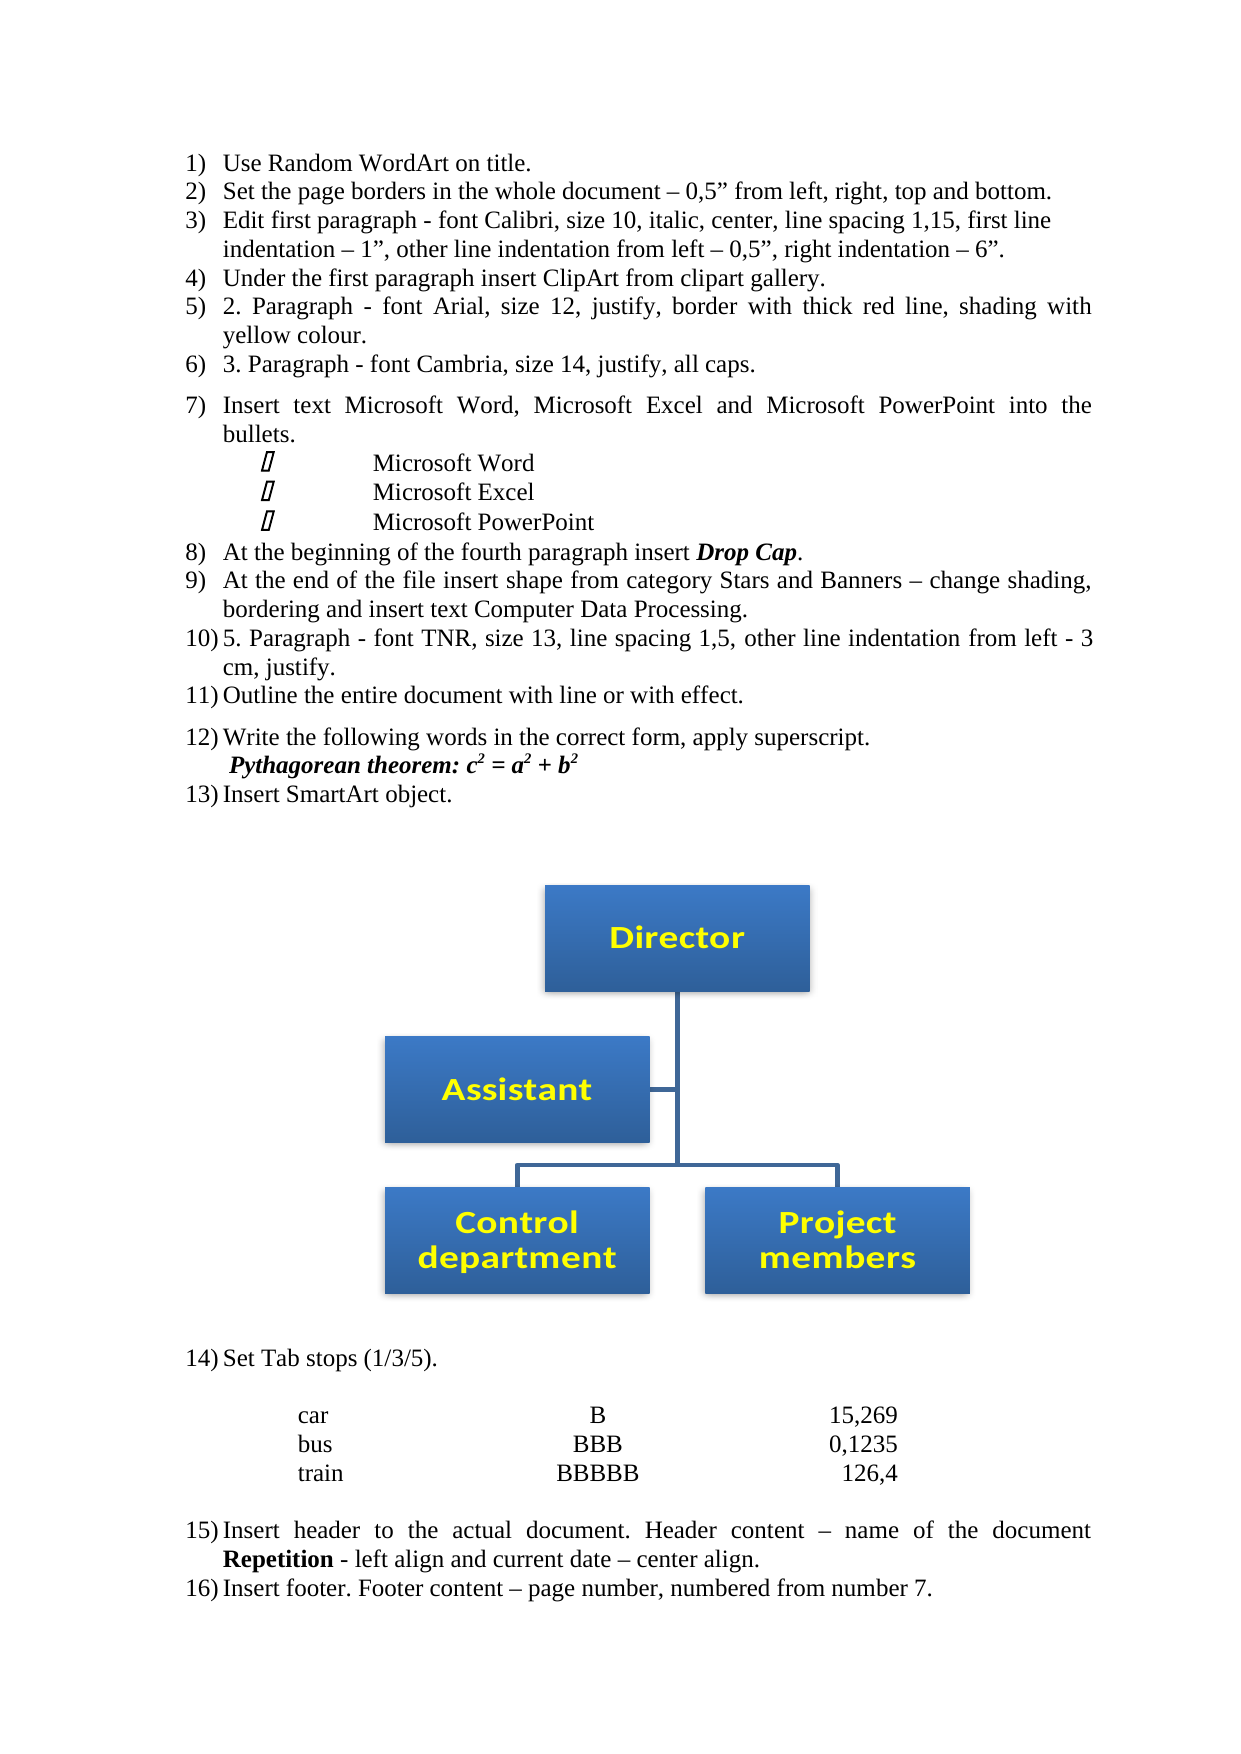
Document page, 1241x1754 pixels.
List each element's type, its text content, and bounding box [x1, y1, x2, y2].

list Write the following words in the correct form, apply superscript. [185, 722, 1093, 750]
list Microsoft PowerPoint [260, 507, 1093, 537]
list Microsoft Word [260, 448, 1093, 477]
list Edit first paragraph - font Calibri, size 10, italic, center, line spacing 1,15, first line indentation – 1”, other line indentation from left – 0,5”, right indentation – 6”. [185, 205, 1093, 263]
list Set Tab stops (1/3/5). [185, 1343, 1093, 1371]
text train BBBBB 126,4 [148, 1458, 1093, 1486]
list 3. Paragraph - font Cambria, size 14, justify, all caps. [185, 349, 1093, 378]
list Insert header to the actual document. Header content – name of the document Repetition - left align and current date – center align. [185, 1516, 1093, 1573]
list 2. Paragraph - font Arial, size 12, justify, border with thick red line, shading with yellow colour. [185, 291, 1093, 349]
list Under the first paragraph insert ClipArt from clipart gallery. [185, 263, 1093, 291]
text bus BBB 0,1235 [148, 1429, 1093, 1458]
text Pythagorean theorem: c2 = a2 + b2 [148, 750, 1093, 779]
list Outline the entire document with line or with effect. [185, 680, 1093, 709]
list Insert text Microsoft Word, Microsoft Excel and Microsoft PowerPoint into the bullets. [185, 390, 1093, 448]
list At the beginning of the fourth paragraph insert Drop Cap. [185, 537, 1093, 565]
list Microsoft Excel [260, 477, 1093, 507]
list Use Random WordArt on title. [185, 148, 1093, 176]
text car B 15,269 [148, 1400, 1093, 1429]
list 5. Paragraph - font TNR, size 13, line spacing 1,5, other line indentation from left - 3 cm, justify. [185, 623, 1093, 680]
list Set the page borders in the whole document – 0,5” from left, right, top and bottom. [185, 176, 1093, 205]
list Insert footer. Footer content – page number, numbered from number 7. [185, 1573, 1093, 1602]
list Insert SmartArt object. [185, 779, 1093, 808]
list At the end of the file insert shape from category Stars and Banners – change shading, bordering and insert text Computer Data Processing. [185, 565, 1093, 623]
